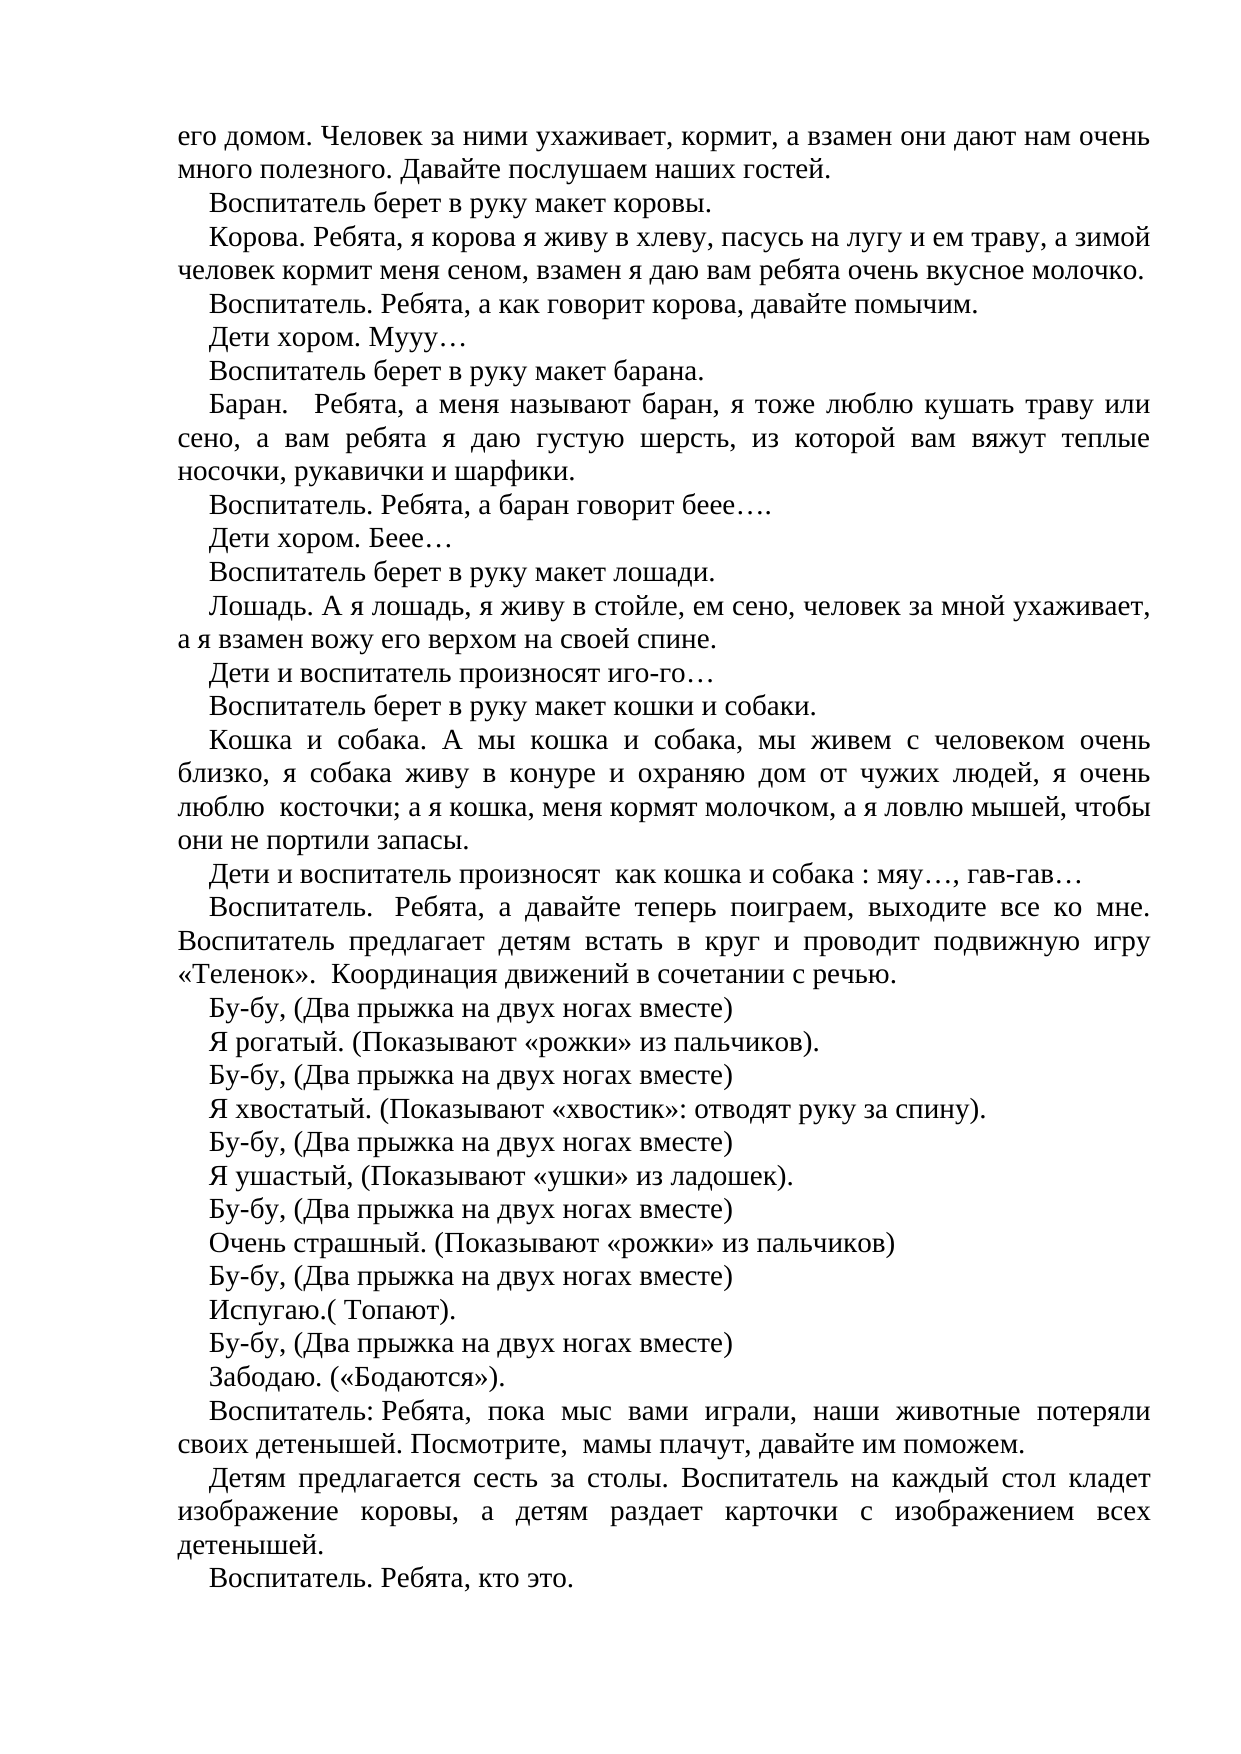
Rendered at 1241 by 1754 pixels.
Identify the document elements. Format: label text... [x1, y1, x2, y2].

text Бу-бу, (Два прыжка на двух ногах вместе) [177, 990, 1152, 1024]
text Испугаю.( Топают). [177, 1292, 1152, 1326]
text Бу-бу, (Два прыжка на двух ногах вместе) [177, 1124, 1152, 1158]
text Забодаю. («Бодаются»). [177, 1359, 1152, 1393]
text Бу-бу, (Два прыжка на двух ногах вместе) [177, 1191, 1152, 1225]
text Кошка и собака. А мы кошка и собака, мы живем с человеком очень близко, я собака живу в конуре и охраняю дом от чужих людей, я очень люблю косточки; а я кошка, меня кормят молочком, а я ловлю мышей, чтобы они не портили запасы. [177, 722, 1152, 856]
text Корова. Ребята, я корова я живу в хлеву, пасусь на лугу и ем траву, а зимой человек кормит меня сеном, взамен я даю вам ребята очень вкусное молочко. [177, 219, 1152, 286]
text Воспитатель берет в руку макет барана. [177, 353, 1152, 386]
text Детям предлагается сесть за столы. Воспитатель на каждый стол кладет изображение коровы, а детям раздает карточки с изображением всех детенышей. [177, 1460, 1152, 1560]
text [177, 118, 1152, 185]
text Дети хором. Беее… [177, 521, 1152, 554]
text Воспитатель. Ребята, кто это. [177, 1560, 1152, 1594]
text Дети и воспитатель произносят как кошка и собака : мяу…, гав-гав… [177, 856, 1152, 889]
text Воспитатель. Ребята, а как говорит корова, давайте помычим. [177, 286, 1152, 319]
text Я ушастый, (Показывают «ушки» из ладошек). [177, 1158, 1152, 1191]
text Бу-бу, (Два прыжка на двух ногах вместе) [177, 1258, 1152, 1292]
text Дети и воспитатель произносят иго-го… [177, 655, 1152, 688]
text Очень страшный. (Показывают «рожки» из пальчиков) [177, 1225, 1152, 1258]
text Бу-бу, (Два прыжка на двух ногах вместе) [177, 1057, 1152, 1091]
text Я рогатый. (Показывают «рожки» из пальчиков). [177, 1024, 1152, 1057]
text Воспитатель берет в руку макет лошади. [177, 554, 1152, 588]
text Дети хором. Мууу… [177, 319, 1152, 353]
text Воспитатель: Ребята, пока мыс вами играли, наши животные потеряли своих детенышей. Посмотрите, мамы плачут, давайте им поможем. [177, 1393, 1152, 1460]
text Воспитатель берет в руку макет кошки и собаки. [177, 688, 1152, 722]
text Я хвостатый. (Показывают «хвостик»: отводят руку за спину). [177, 1091, 1152, 1124]
text Воспитатель берет в руку макет коровы. [177, 185, 1152, 219]
text Воспитатель. Ребята, а баран говорит беее…. [177, 487, 1152, 521]
text Бу-бу, (Два прыжка на двух ногах вместе) [177, 1326, 1152, 1359]
text Лошадь. А я лошадь, я живу в стойле, ем сено, человек за мной ухаживает, а я взамен вожу его верхом на своей спине. [177, 588, 1152, 655]
text Баран. Ребята, а меня называют баран, я тоже люблю кушать траву или сено, а вам ребята я даю густую шерсть, из которой вам вяжут теплые носочки, рукавички и шарфики. [177, 386, 1152, 487]
text Воспитатель. Ребята, а давайте теперь поиграем, выходите все ко мне. Воспитатель предлагает детям встать в круг и проводит подвижную игру «Теленок». Координация движений в сочетании с речью. [177, 889, 1152, 990]
